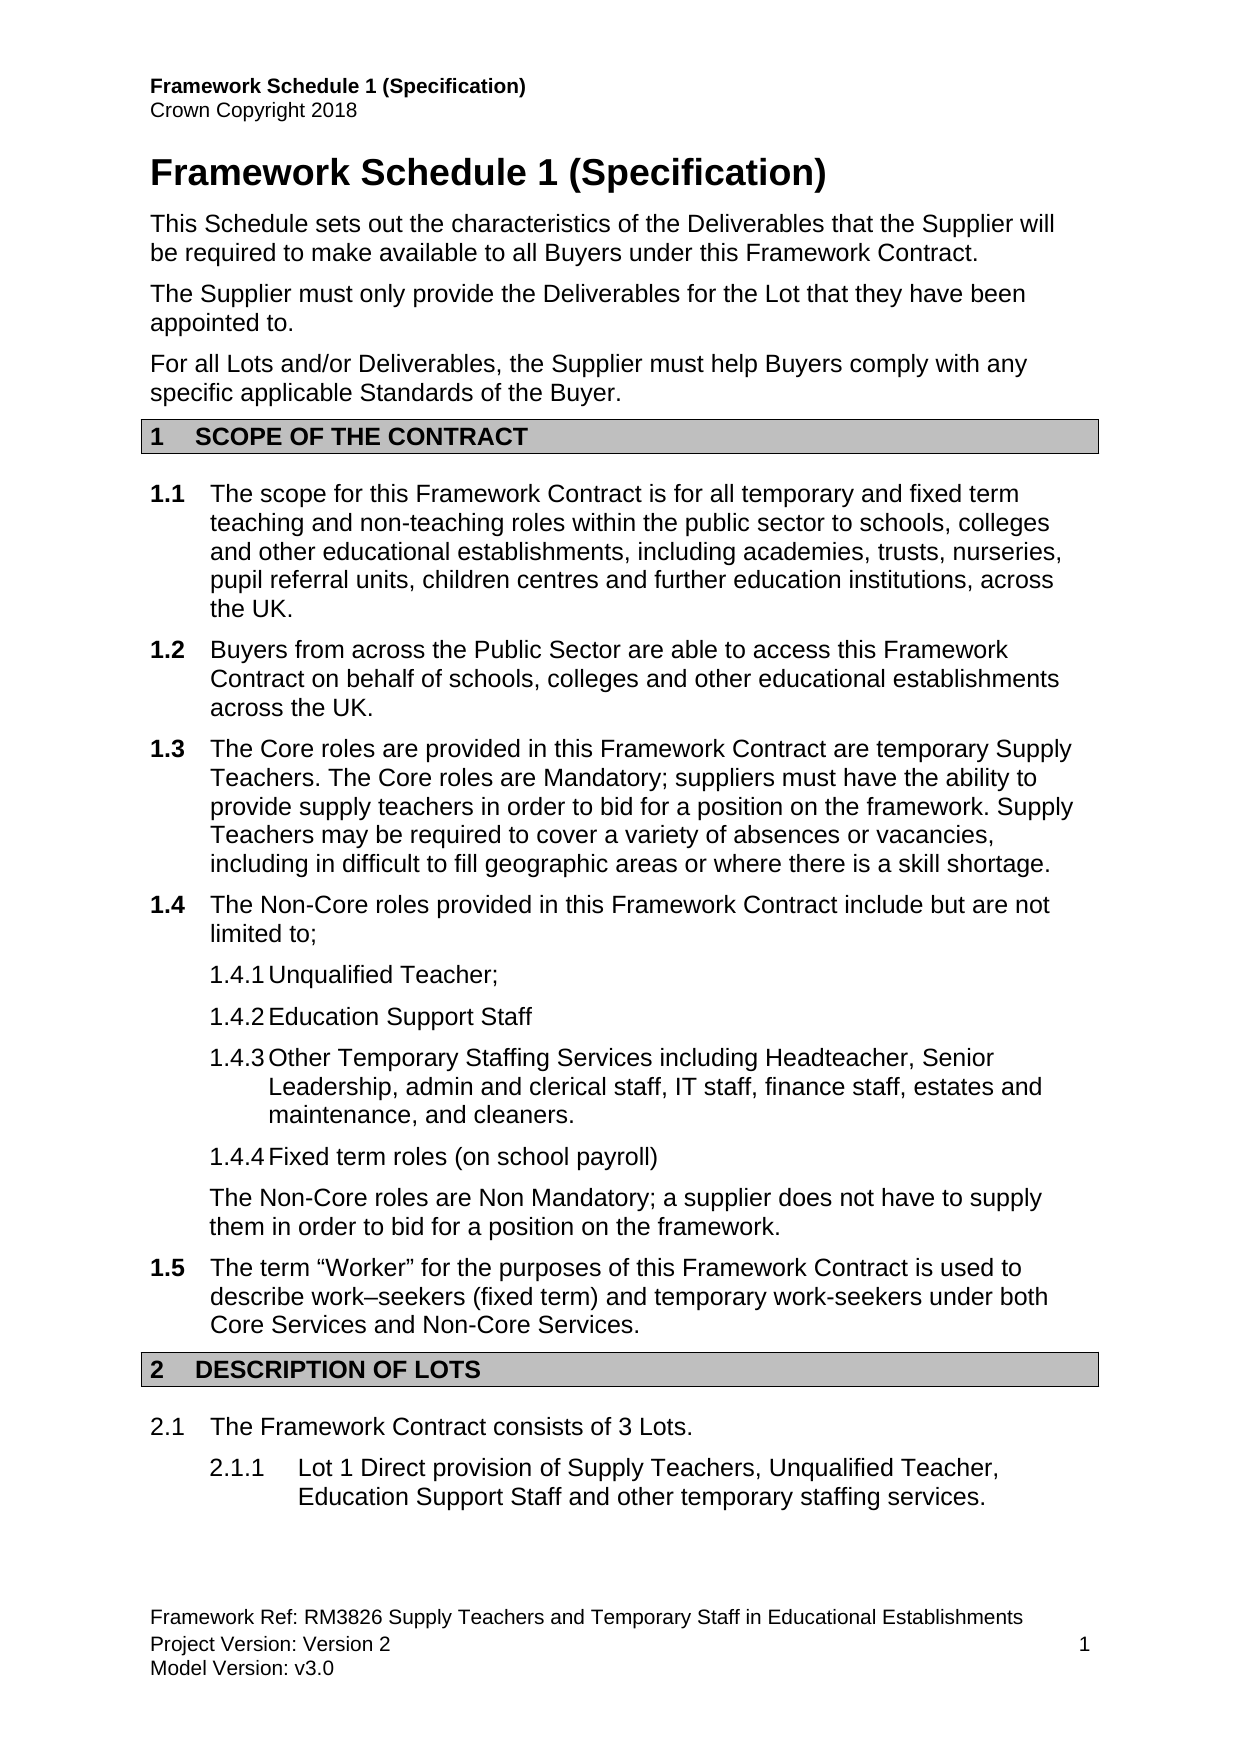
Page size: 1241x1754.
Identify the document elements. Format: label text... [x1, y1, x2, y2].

text For all Lots and/or Deliverables, the Supplier must help Buyers comply with any specific applicable Standards of the Buyer. [150, 349, 1090, 407]
list Education Support Staff [209, 1002, 1090, 1030]
subtitle Scope of the Contract [142, 420, 1098, 453]
list Buyers from across the Public Sector are able to access this Framework Contract on behalf of schools, colleges and other educational establishments across the UK. [150, 635, 1090, 722]
list Other Temporary Staffing Services including Headteacher, Senior Leadership, admin and clerical staff, IT staff, finance staff, estates and maintenance, and cleaners. [209, 1043, 1090, 1129]
list Unqualified Teacher; [209, 960, 1090, 989]
text Framework Schedule 1 (Specification) [150, 150, 1090, 193]
list Lot 1 Direct provision of Supply Teachers, Unqualified Teacher, Education Support Staff and other temporary staffing services. [209, 1453, 1090, 1510]
text This Schedule sets out the characteristics of the Deliverables that the Supplier will be required to make available to all Buyers under this Framework Contract. [150, 209, 1090, 267]
text The Non-Core roles are Non Mandatory; a supplier does not have to supply them in order to bid for a position on the framework. [209, 1183, 1090, 1240]
list The term “Worker” for the purposes of this Framework Contract is used to describe work–seekers (fixed term) and temporary work-seekers under both Core Services and Non-Core Services. [150, 1253, 1090, 1339]
list The scope for this Framework Contract is for all temporary and fixed term teaching and non-teaching roles within the public sector to schools, colleges and other educational establishments, including academies, trusts, nurseries, pupil referral units, children centres and further education institutions, across the UK. [150, 479, 1090, 623]
list The Core roles are provided in this Framework Contract are temporary Supply Teachers. The Core roles are Mandatory; suppliers must have the ability to provide supply teachers in order to bid for a position on the framework. Supply Teachers may be required to cover a variety of absences or vacancies, including in difficult to fill geographic areas or where there is a skill shortage. [150, 734, 1090, 878]
list The Non-Core roles provided in this Framework Contract include but are not limited to; [150, 890, 1090, 948]
subtitle DESCRIPTION OF LOTS [142, 1353, 1098, 1386]
list The Framework Contract consists of 3 Lots. [150, 1412, 1090, 1440]
text The Supplier must only provide the Deliverables for the Lot that they have been appointed to. [150, 279, 1090, 337]
list Fixed term roles (on school payroll) [209, 1142, 1090, 1170]
